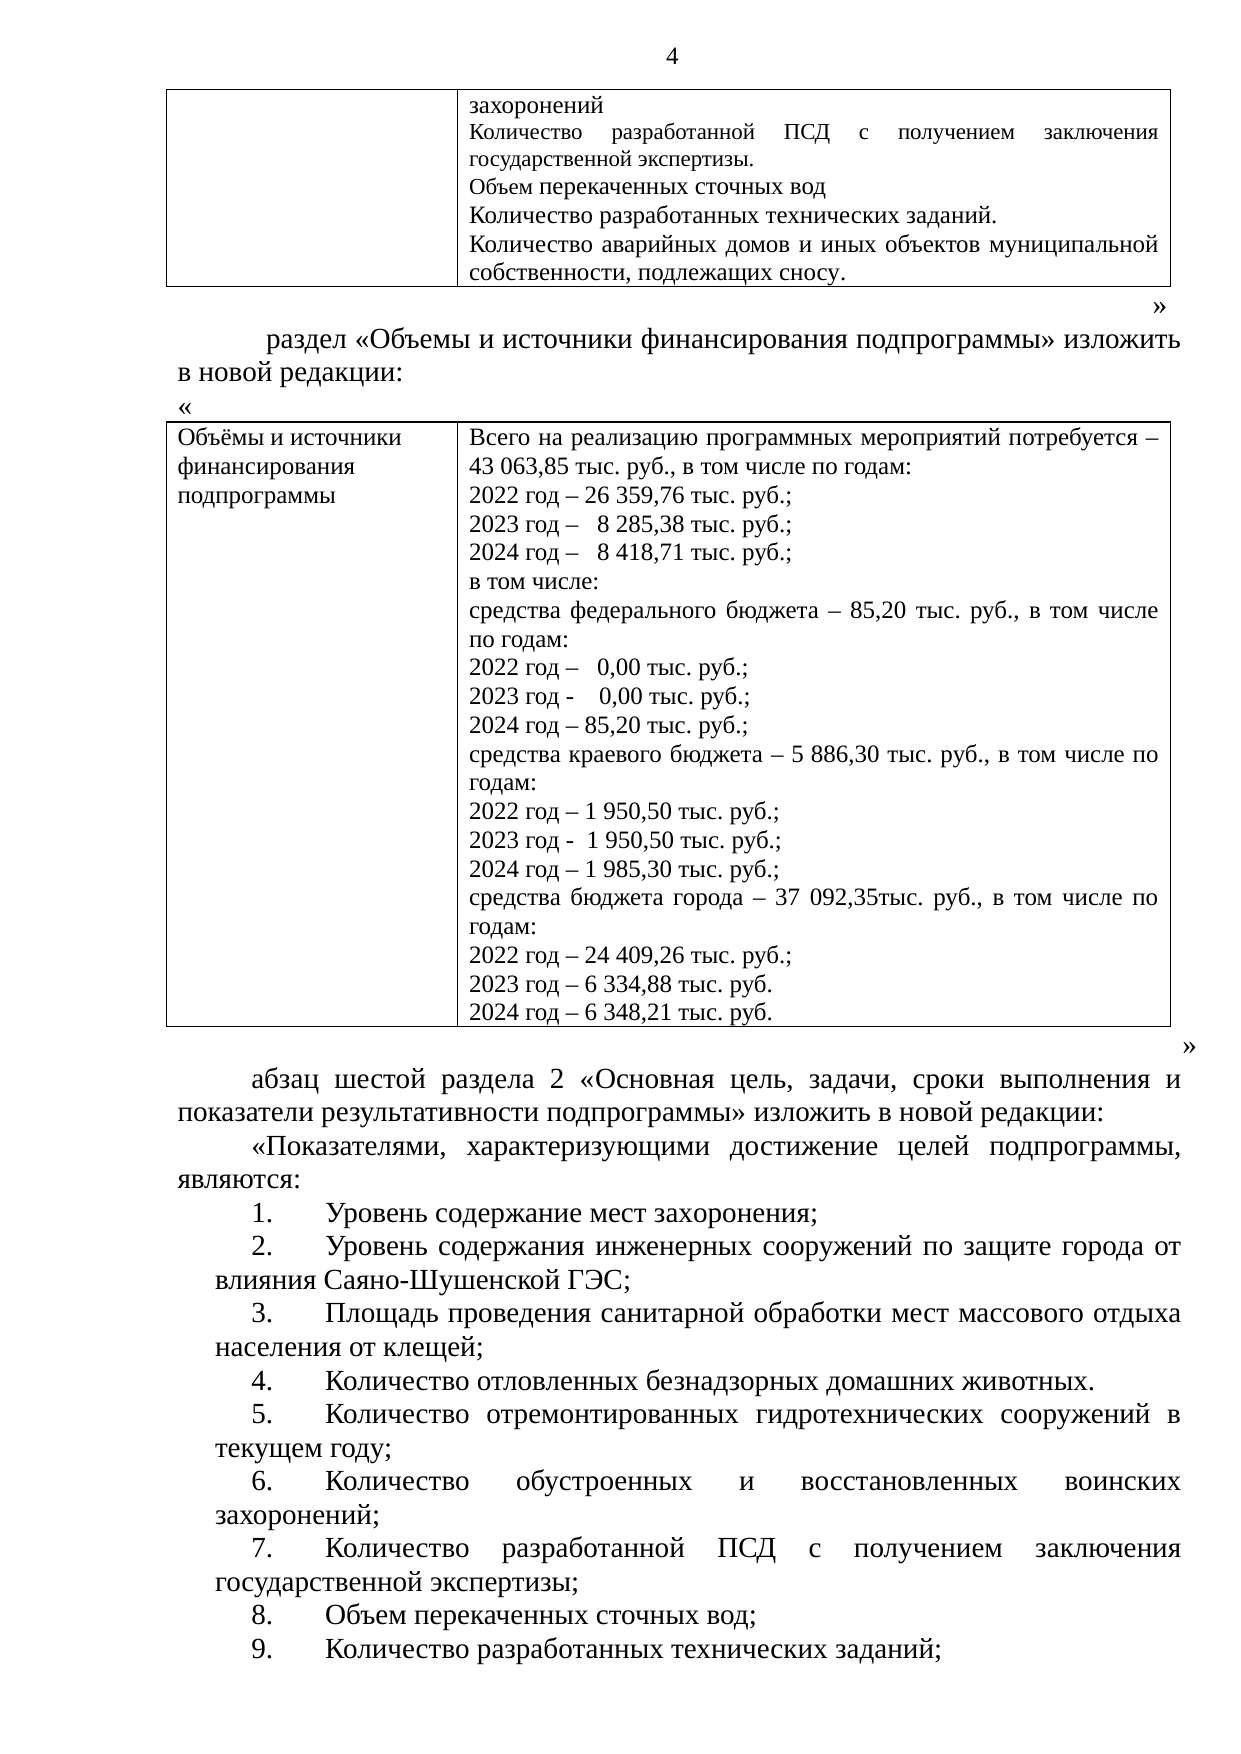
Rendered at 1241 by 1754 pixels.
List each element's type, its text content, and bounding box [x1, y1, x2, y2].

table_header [458, 90, 1170, 286]
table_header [167, 90, 457, 286]
list Количество обустроенных и восстановленных воинских захоронений; [215, 1463, 1182, 1530]
text «Показателями, характеризующими достижение целей подпрограммы, являются: [177, 1128, 1182, 1195]
list Уровень содержания инженерных сооружений по защите города от влияния Саяно-Шушенской ГЭС; [215, 1228, 1182, 1296]
list Уровень содержание мест захоронения; [215, 1195, 1182, 1228]
text « [177, 388, 1167, 421]
list Объем перекаченных сточных вод; [215, 1597, 1182, 1631]
list Количество разработанной ПСД с получением заключения государственной экспертизы; [215, 1530, 1182, 1597]
list Количество отремонтированных гидротехнических сооружений в текущем году; [215, 1396, 1182, 1463]
text » [177, 287, 1167, 321]
text абзац шестой раздела 2 «Основная цель, задачи, сроки выполнения и показатели результативности подпрограммы» изложить в новой редакции: [177, 1061, 1182, 1128]
text раздел «Объемы и источники финансирования подпрограммы» изложить в новой редакции: [177, 321, 1182, 388]
table_header Всего на реализацию программных мероприятий потребуется –43 063,85 тыс. руб., в том числе по годам: 2022 год – 26 359,76 тыс. руб.; 2023 год – 8 285,38 тыс. руб.; 2024 год – 8 418,71 тыс. руб.; в том числе: средства федерального бюджета – 85,20 тыс. руб., в том числе по годам: 2022 год – 0,00 тыс. руб.; 2023 год - 0,00 тыс. руб.; 2024 год – 85,20 тыс. руб.; средства краевого бюджета – 5 886,30 тыс. руб., в том числе по годам: 2022 год – 1 950,50 тыс. руб.; 2023 год - 1 950,50 тыс. руб.; 2024 год – 1 985,30 тыс. руб.; средства бюджета города – 37 092,35тыс. руб., в том числе по годам: 2022 год – 24 409,26 тыс. руб.; 2023 год – 6 334,88 тыс. руб. 2024 год – 6 348,21 тыс. руб. [458, 423, 1170, 1026]
table_header Объёмы и источники финансирования подпрограммы [167, 423, 457, 1026]
list Площадь проведения санитарной обработки мест массового отдыха населения от клещей; [215, 1296, 1182, 1363]
list Количество отловленных безнадзорных домашних животных. [215, 1363, 1182, 1396]
text » [167, 1027, 1196, 1061]
list Количество разработанных технических заданий; [215, 1631, 1182, 1664]
